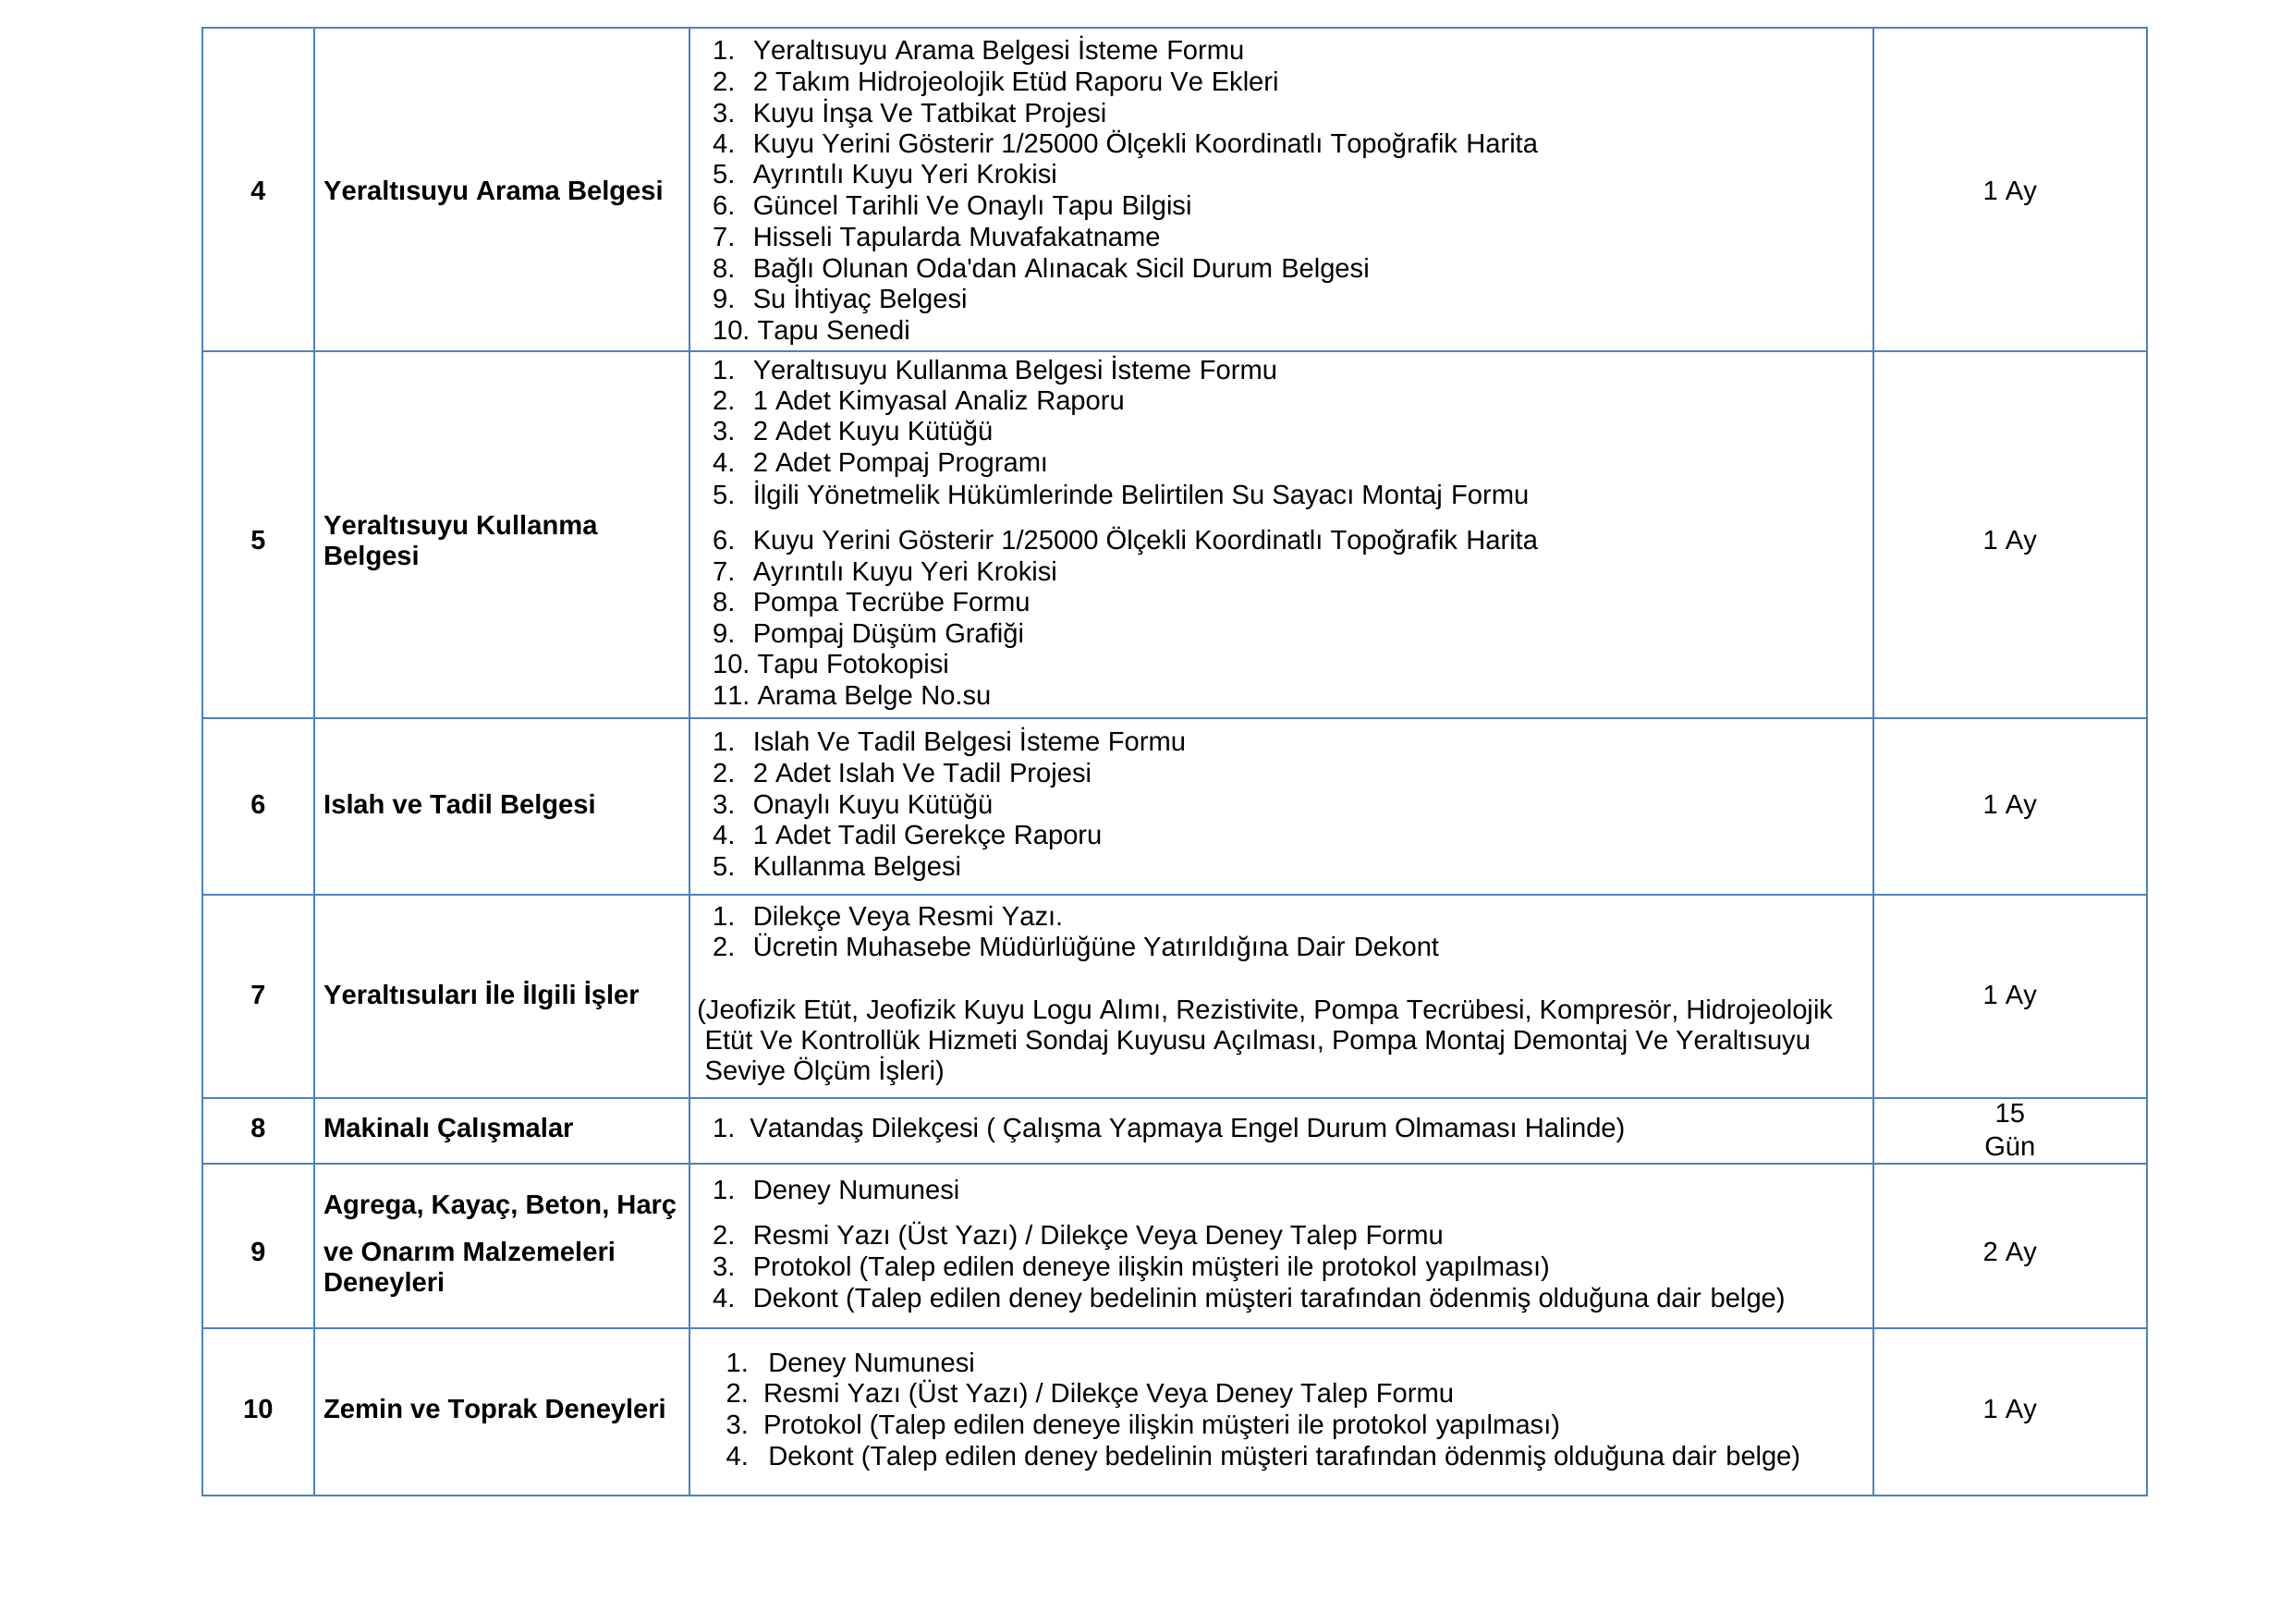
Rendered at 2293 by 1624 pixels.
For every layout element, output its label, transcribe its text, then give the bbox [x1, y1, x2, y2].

table_header Yeraltısuyu Arama Belgesi İsteme Formu 2 Takım Hidrojeolojik Etüd Raporu Ve Ekleri Kuyu İnşa Ve Tatbikat Projesi Kuyu Yerini Gösterir 1/25000 Ölçekli Koordinatlı Topoğrafik Harita Ayrıntılı Kuyu Yeri Krokisi Güncel Tarihli Ve Onaylı Tapu Bilgisi Hisseli Tapularda Muvafakatname Bağlı Olunan Oda'dan Alınacak Sicil Durum Belgesi Su İhtiyaç Belgesi Tapu Senedi [690, 29, 1872, 350]
table_cell Agrega, Kayaç, Beton, Harç ve Onarım Malzemeleri Deneyleri [315, 1165, 689, 1327]
table_cell Zemin ve Toprak Deneyleri [315, 1329, 689, 1495]
table_cell Dilekçe Veya Resmi Yazı. Ücretin Muhasebe Müdürlüğüne Yatırıldığına Dair Dekont (Jeofizik Etüt, Jeofizik Kuyu Logu Alımı, Rezistivite, Pompa Tecrübesi, Kompresör, Hidrojeolojik Etüt Ve Kontrollük Hizmeti Sondaj Kuyusu Açılması, Pompa Montaj Demontaj Ve Yeraltısuyu Seviye Ölçüm İşleri) [690, 896, 1872, 1097]
table_cell 1 Ay [1874, 896, 2146, 1097]
table_cell 1. Vatandaş Dilekçesi ( Çalışma Yapmaya Engel Durum Olmaması Halinde) [690, 1099, 1872, 1162]
table_cell 1 Ay [1874, 1329, 2146, 1495]
table_header Yeraltısuyu Arama Belgesi [315, 29, 689, 350]
table_cell 6 [203, 719, 313, 894]
table_cell 7 [203, 896, 313, 1097]
table_cell Yeraltısuları İle İlgili İşler [315, 896, 689, 1097]
table_header 4 [203, 29, 313, 350]
table_cell 15 Gün [1874, 1099, 2146, 1162]
table_cell Yeraltısuyu Kullanma Belgesi İsteme Formu 1 Adet Kimyasal Analiz Raporu 2 Adet Kuyu Kütüğü 2 Adet Pompaj Programı İlgili Yönetmelik Hükümlerinde Belirtilen Su Sayacı Montaj Formu Kuyu Yerini Gösterir 1/25000 Ölçekli Koordinatlı Topoğrafik Harita Ayrıntılı Kuyu Yeri Krokisi Pompa Tecrübe Formu Pompaj Düşüm Grafiği Tapu Fotokopisi Arama Belge No.su [690, 352, 1872, 717]
table_cell 1 Ay [1874, 719, 2146, 894]
table_cell Yeraltısuyu Kullanma Belgesi [315, 352, 689, 717]
table_cell Islah ve Tadil Belgesi [315, 719, 689, 894]
table_cell Makinalı Çalışmalar [315, 1099, 689, 1162]
table_cell 8 [203, 1099, 313, 1162]
table_cell 9 [203, 1165, 313, 1327]
table_cell Islah Ve Tadil Belgesi İsteme Formu 2 Adet Islah Ve Tadil Projesi Onaylı Kuyu Kütüğü 1 Adet Tadil Gerekçe Raporu Kullanma Belgesi [690, 719, 1872, 894]
table_cell 5 [203, 352, 313, 717]
table_cell 2 Ay [1874, 1165, 2146, 1327]
table_cell 1 Ay [1874, 352, 2146, 717]
table_header 1 Ay [1874, 29, 2146, 350]
table_cell 10 [203, 1329, 313, 1495]
